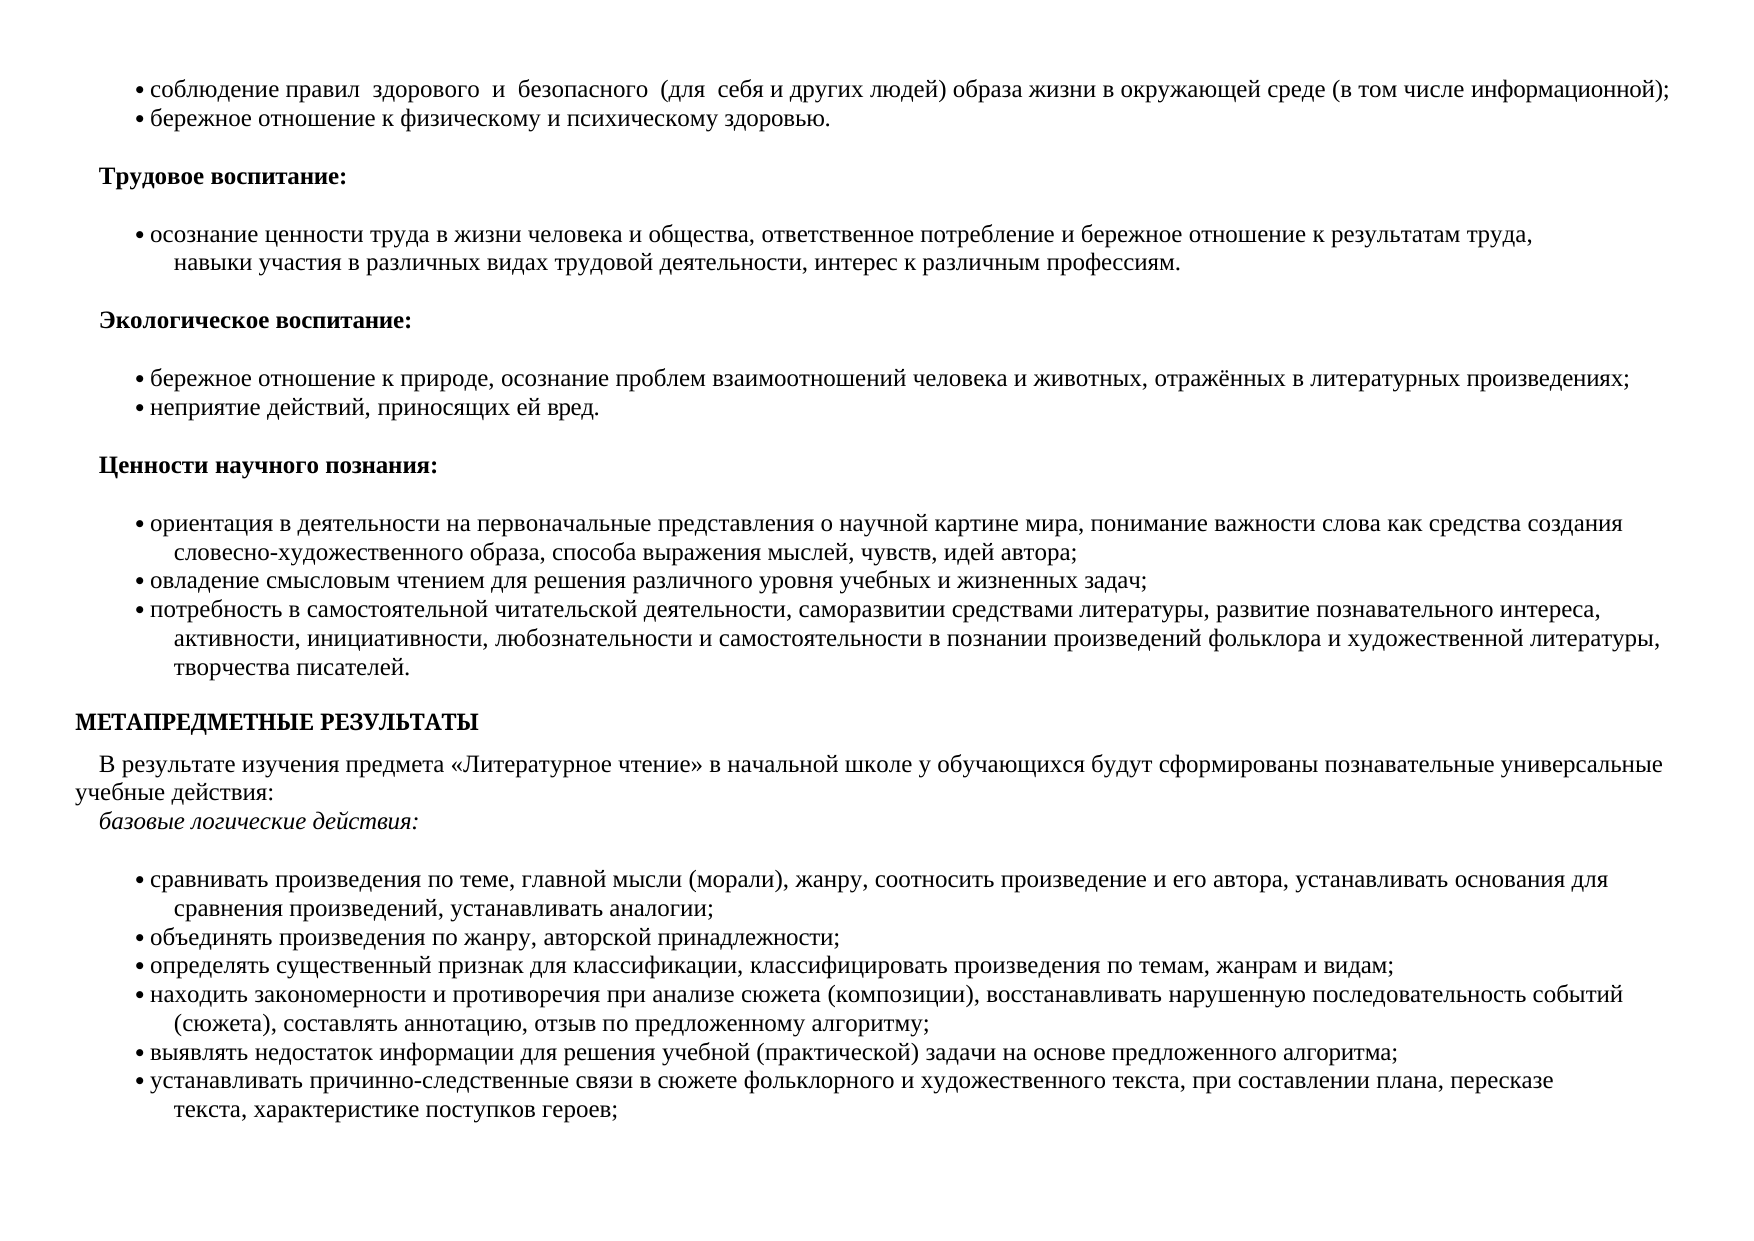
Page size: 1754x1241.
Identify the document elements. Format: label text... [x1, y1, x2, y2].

text базовые логические действия: [99, 806, 1725, 835]
list устанавливать причинно-следственные связи в сюжете фольклорного и художественного текста, при составлении плана, пересказе текста, характеристике поступков героев; [136, 1066, 1633, 1123]
list объединять произведения по жанру, авторской принадлежности; [136, 922, 1725, 951]
list бережное отношение к физическому и психическому здоровью. [136, 103, 1725, 132]
list выявлять недостаток информации для решения учебной (практической) задачи на основе предложенного алгоритма; [136, 1037, 1725, 1066]
list овладение смысловым чтением для решения различного уровня учебных и жизненных задач; [136, 566, 1725, 594]
list ориентация в деятельности на первоначальные представления о научной картине мира, понимание важности слова как средства создания словесно-художественного образа, способа выражения мыслей, чувств, идей автора; [136, 508, 1623, 566]
list потребность в самостоятельной читательской деятельности, саморазвитии средствами литературы, развитие познавательного интереса, активности, инициативности, любознательности и самостоятельности в познании произведений фольклора и художественной литературы, творчества писателей. [136, 594, 1660, 681]
text В результате изучения предмета «Литературное чтение» в начальной школе у обучающихся будут сформированы познавательные универсальные учебные действия: [75, 749, 1725, 806]
subtitle Ценности научного познания: [99, 450, 1725, 479]
list неприятие действий, приносящих ей вред. [136, 392, 1725, 421]
list находить закономерности и противоречия при анализе сюжета (композиции), восстанавливать нарушенную последовательность событий (сюжета), составлять аннотацию, отзыв по предложенному алгоритму; [136, 979, 1624, 1037]
subtitle Экологическое воспитание: [99, 306, 1725, 334]
list соблюдение правил здорового и безопасного (для себя и других людей) образа жизни в окружающей среде (в том числе информационной); [136, 74, 1725, 103]
list сравнивать произведения по теме, главной мысли (морали), жанру, соотносить произведение и его автора, устанавливать основания для сравнения произведений, устанавливать аналогии; [136, 864, 1608, 922]
text МЕТАПРЕДМЕТНЫЕ РЕЗУЛЬТАТЫ [75, 710, 1725, 736]
list определять существенный признак для классификации, классифицировать произведения по темам, жанрам и видам; [136, 951, 1725, 979]
list осознание ценности труда в жизни человека и общества, ответственное потребление и бережное отношение к результатам труда, навыки участия в различных видах трудовой деятельности, интерес к различным профессиям. [136, 219, 1617, 276]
subtitle Трудовое воспитание: [99, 161, 1725, 190]
list бережное отношение к природе, осознание проблем взаимоотношений человека и животных, отражённых в литературных произведениях; [136, 363, 1725, 392]
